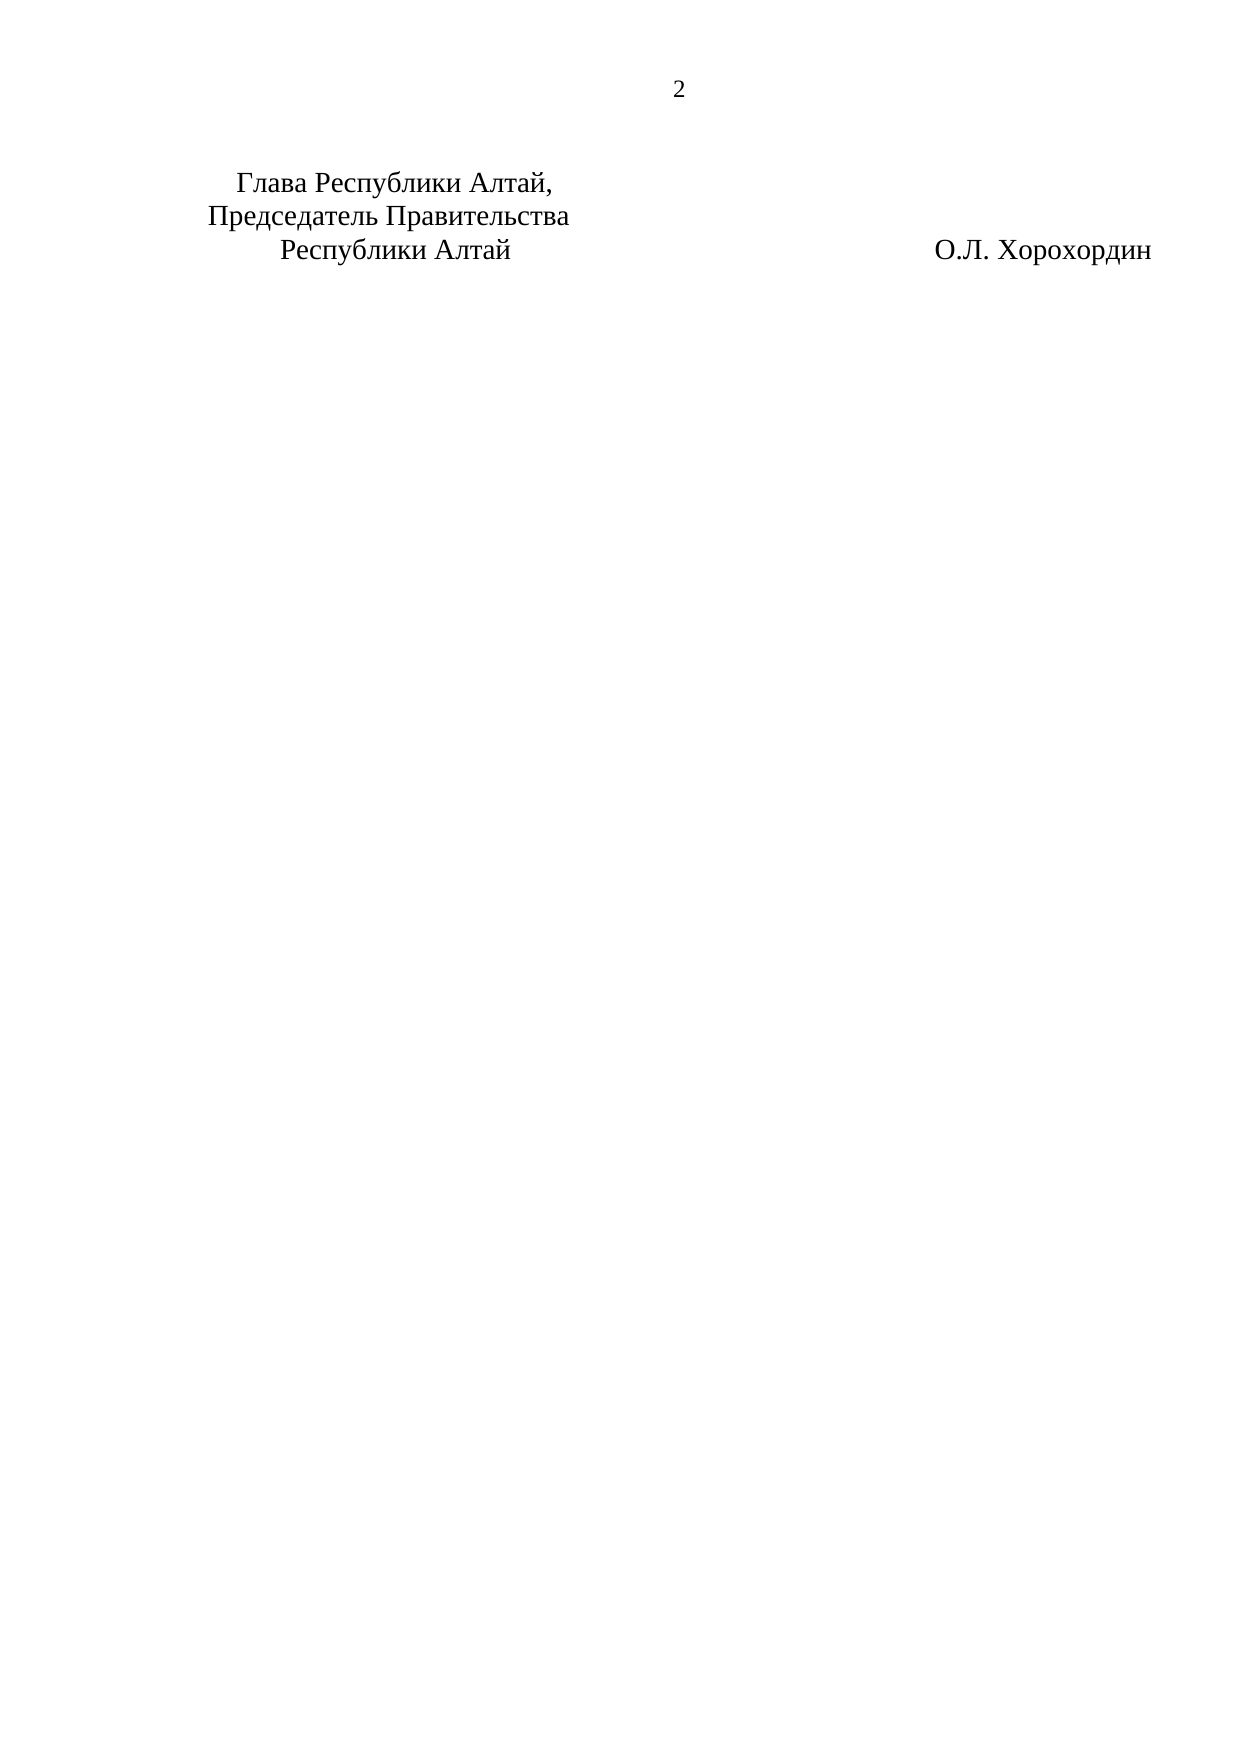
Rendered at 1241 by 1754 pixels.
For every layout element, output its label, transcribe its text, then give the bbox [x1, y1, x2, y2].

table_header Глава Республики Алтай, Председатель Правительства Республики Алтай [196, 165, 582, 266]
table_header О.Л. Хорохордин [582, 165, 1163, 266]
